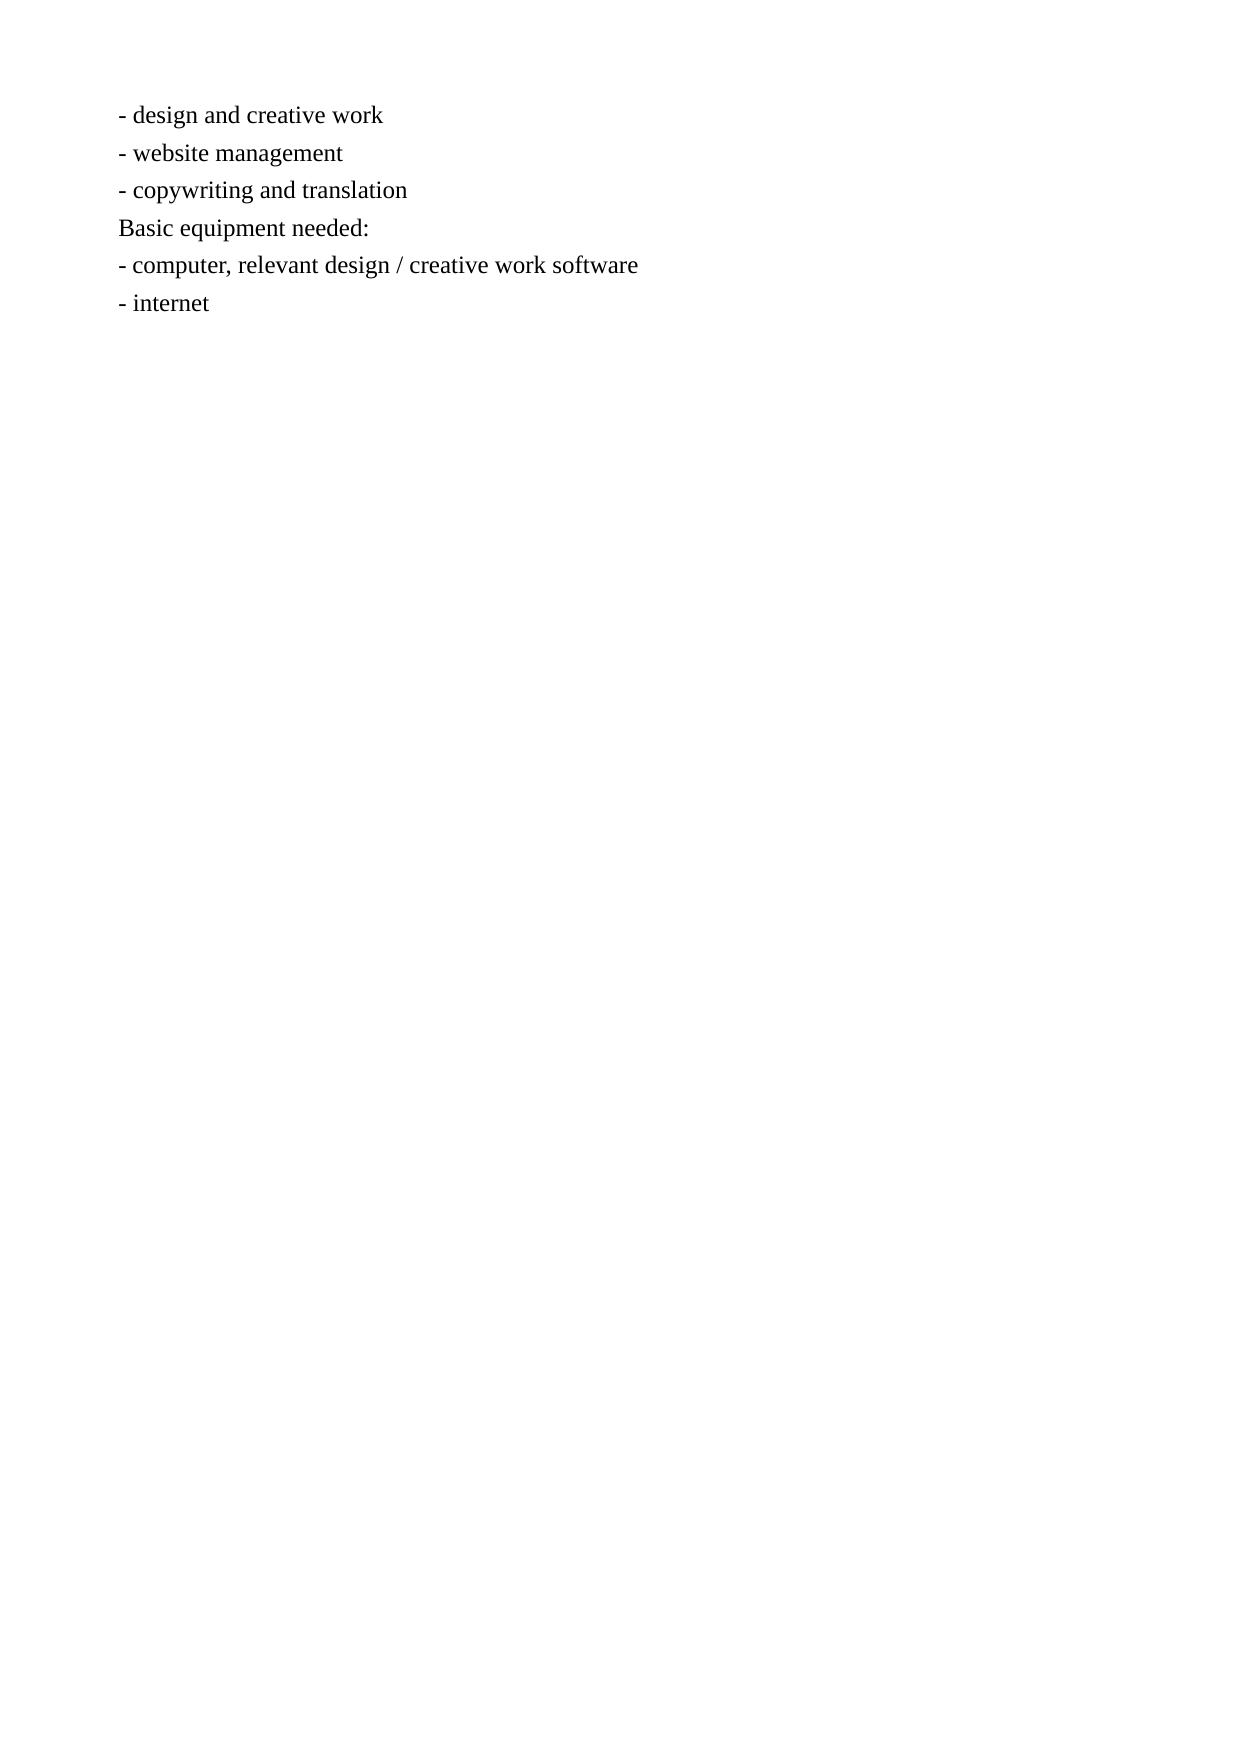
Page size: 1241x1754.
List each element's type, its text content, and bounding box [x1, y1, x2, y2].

text - internet [118, 284, 1122, 321]
text - computer, relevant design / creative work software [118, 246, 1122, 284]
text - copywriting and translation [118, 171, 1122, 209]
text - design and creative work [118, 96, 1122, 134]
text - website management [118, 134, 1122, 171]
text Basic equipment needed: [118, 209, 1122, 246]
